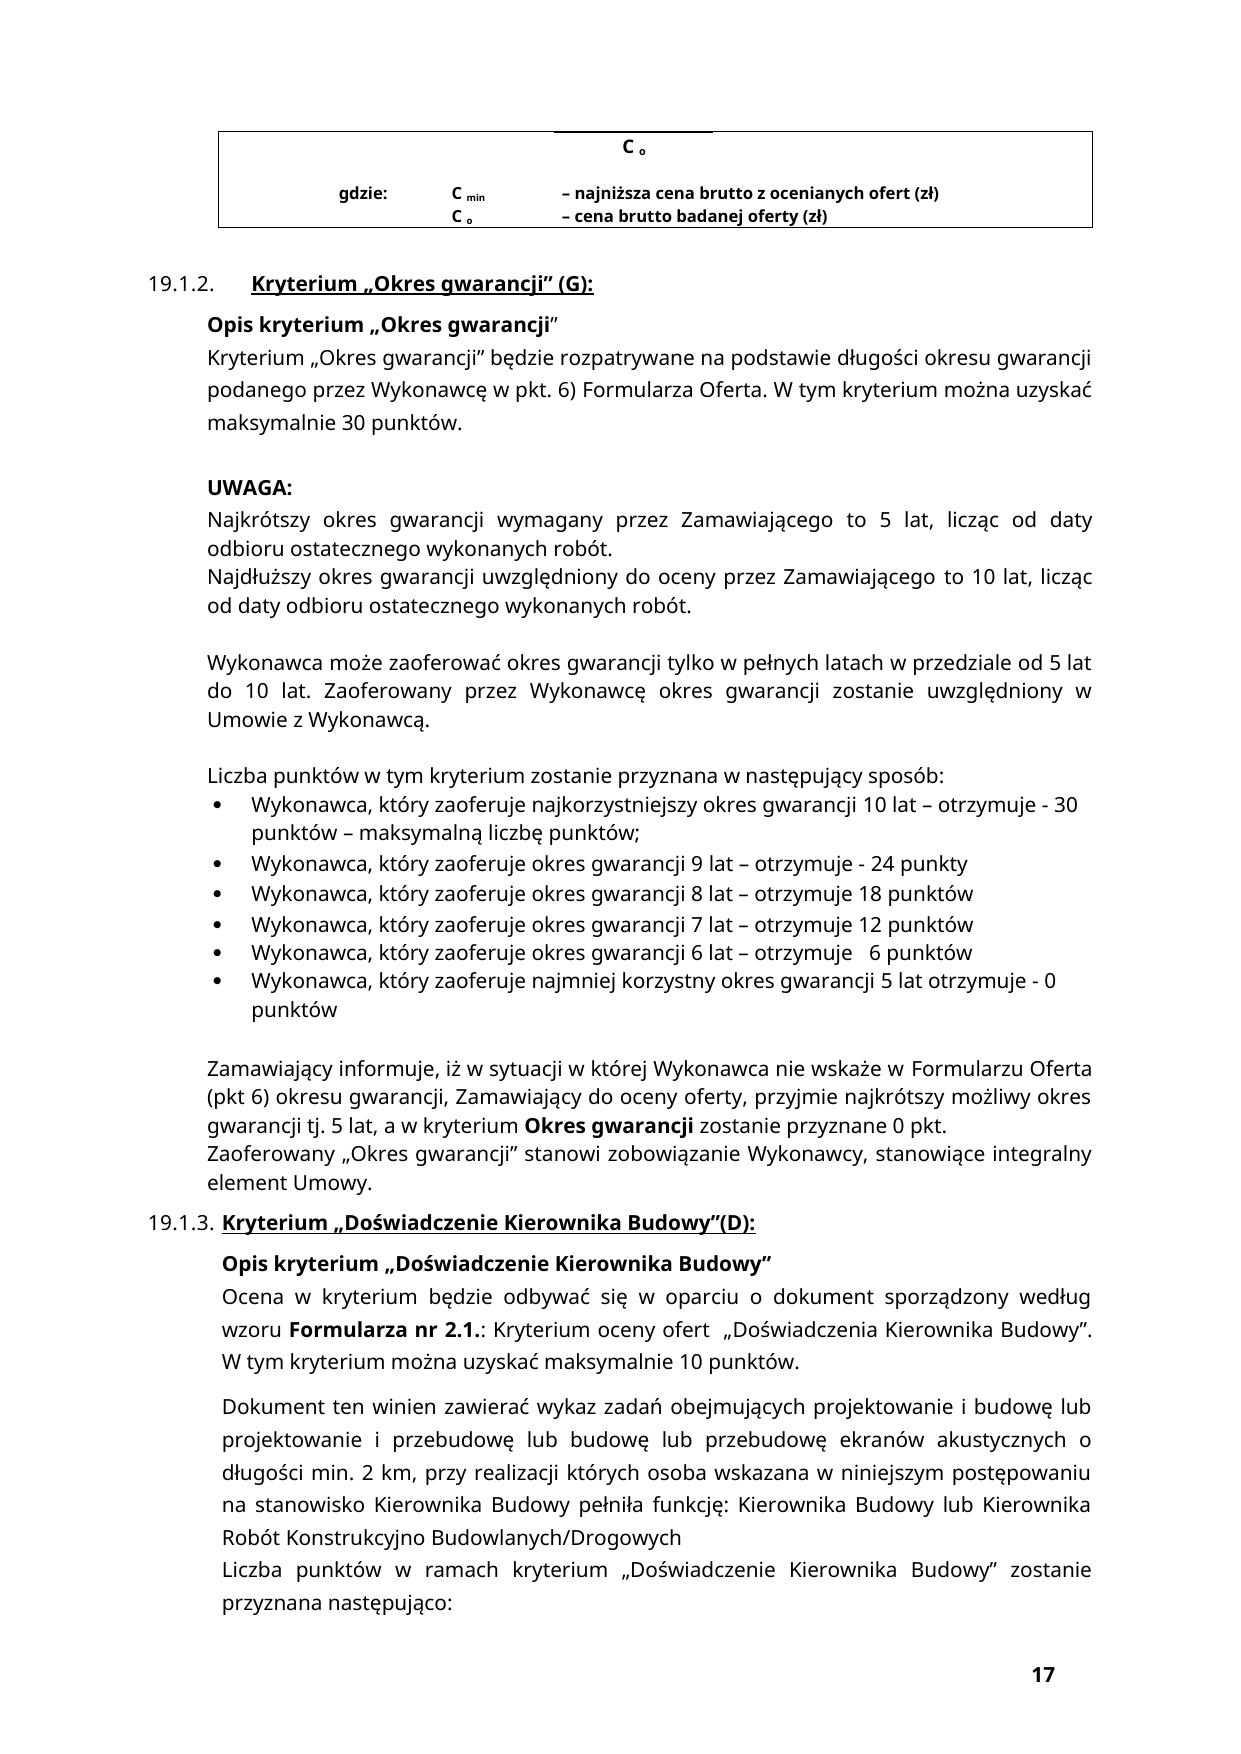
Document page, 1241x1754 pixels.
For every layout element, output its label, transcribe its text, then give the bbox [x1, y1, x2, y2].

list Wykonawca, który zaoferuje okres gwarancji 9 lat – otrzymuje - 24 punkty [214, 849, 1092, 877]
text Opis kryterium „Doświadczenie Kierownika Budowy” [222, 1249, 1092, 1278]
text Opis kryterium „Okres gwarancji” [207, 310, 1092, 338]
table_header [219, 132, 1092, 227]
text Najkrótszy okres gwarancji wymagany przez Zamawiającego to 5 lat, licząc od daty odbioru ostatecznego wykonanych robót. [207, 506, 1092, 562]
text Ocena w kryterium będzie odbywać się w oparciu o dokument sporządzony według wzoru Formularza nr 2.1.: Kryterium oceny ofert „Doświadczenia Kierownika Budowy”. W tym kryterium można uzyskać maksymalnie 10 punktów. [222, 1282, 1092, 1376]
list Wykonawca, który zaoferuje okres gwarancji 6 lat – otrzymuje 6 punktów [214, 938, 1092, 967]
list Wykonawca, który zaoferuje najkorzystniejszy okres gwarancji 10 lat – otrzymuje - 30 punktów – maksymalną liczbę punktów; [214, 790, 1092, 847]
text Zamawiający informuje, iż w sytuacji w której Wykonawca nie wskaże w Formularzu Oferta (pkt 6) okresu gwarancji, Zamawiający do oceny oferty, przyjmie najkrótszy możliwy okres gwarancji tj. 5 lat, a w kryterium Okres gwarancji zostanie przyznane 0 pkt. [207, 1054, 1092, 1139]
text Wykonawca może zaoferować okres gwarancji tylko w pełnych latach w przedziale od 5 lat do 10 lat. Zaoferowany przez Wykonawcę okres gwarancji zostanie uwzględniony w Umowie z Wykonawcą. [207, 648, 1092, 733]
text UWAGA: [207, 473, 1092, 501]
text Liczba punktów w ramach kryterium „Doświadczenie Kierownika Budowy” zostanie przyznana następująco: [222, 1555, 1092, 1616]
list Wykonawca, który zaoferuje najmniej korzystny okres gwarancji 5 lat otrzymuje - 0 punktów [214, 967, 1092, 1023]
text Liczba punktów w tym kryterium zostanie przyznana w następujący sposób: [207, 762, 1092, 790]
text Najdłuższy okres gwarancji uwzględniony do oceny przez Zamawiającego to 10 lat, licząc od daty odbioru ostatecznego wykonanych robót. [207, 562, 1092, 619]
list Wykonawca, który zaoferuje okres gwarancji 7 lat – otrzymuje 12 punktów [214, 910, 1092, 938]
text 19.1.2. Kryterium „Okres gwarancji” (G): [148, 269, 1092, 297]
text Dokument ten winien zawierać wykaz zadań obejmujących projektowanie i budowę lub projektowanie i przebudowę lub budowę lub przebudowę ekranów akustycznych o długości min. 2 km, przy realizacji których osoba wskazana w niniejszym postępowaniu na stanowisko Kierownika Budowy pełniła funkcję: Kierownika Budowy lub Kierownika Robót Konstrukcyjno Budowlanych/Drogowych [222, 1392, 1092, 1551]
list Wykonawca, który zaoferuje okres gwarancji 8 lat – otrzymuje 18 punktów [214, 879, 1092, 908]
text Kryterium „Okres gwarancji” będzie rozpatrywane na podstawie długości okresu gwarancji podanego przez Wykonawcę w pkt. 6) Formularza Oferta. W tym kryterium można uzyskać maksymalnie 30 punktów. [207, 343, 1092, 436]
text 19.1.3. Kryterium „Doświadczenie Kierownika Budowy”(D): [148, 1208, 1092, 1237]
text Zaoferowany „Okres gwarancji” stanowi zobowiązanie Wykonawcy, stanowiące integralny element Umowy. [207, 1139, 1092, 1196]
